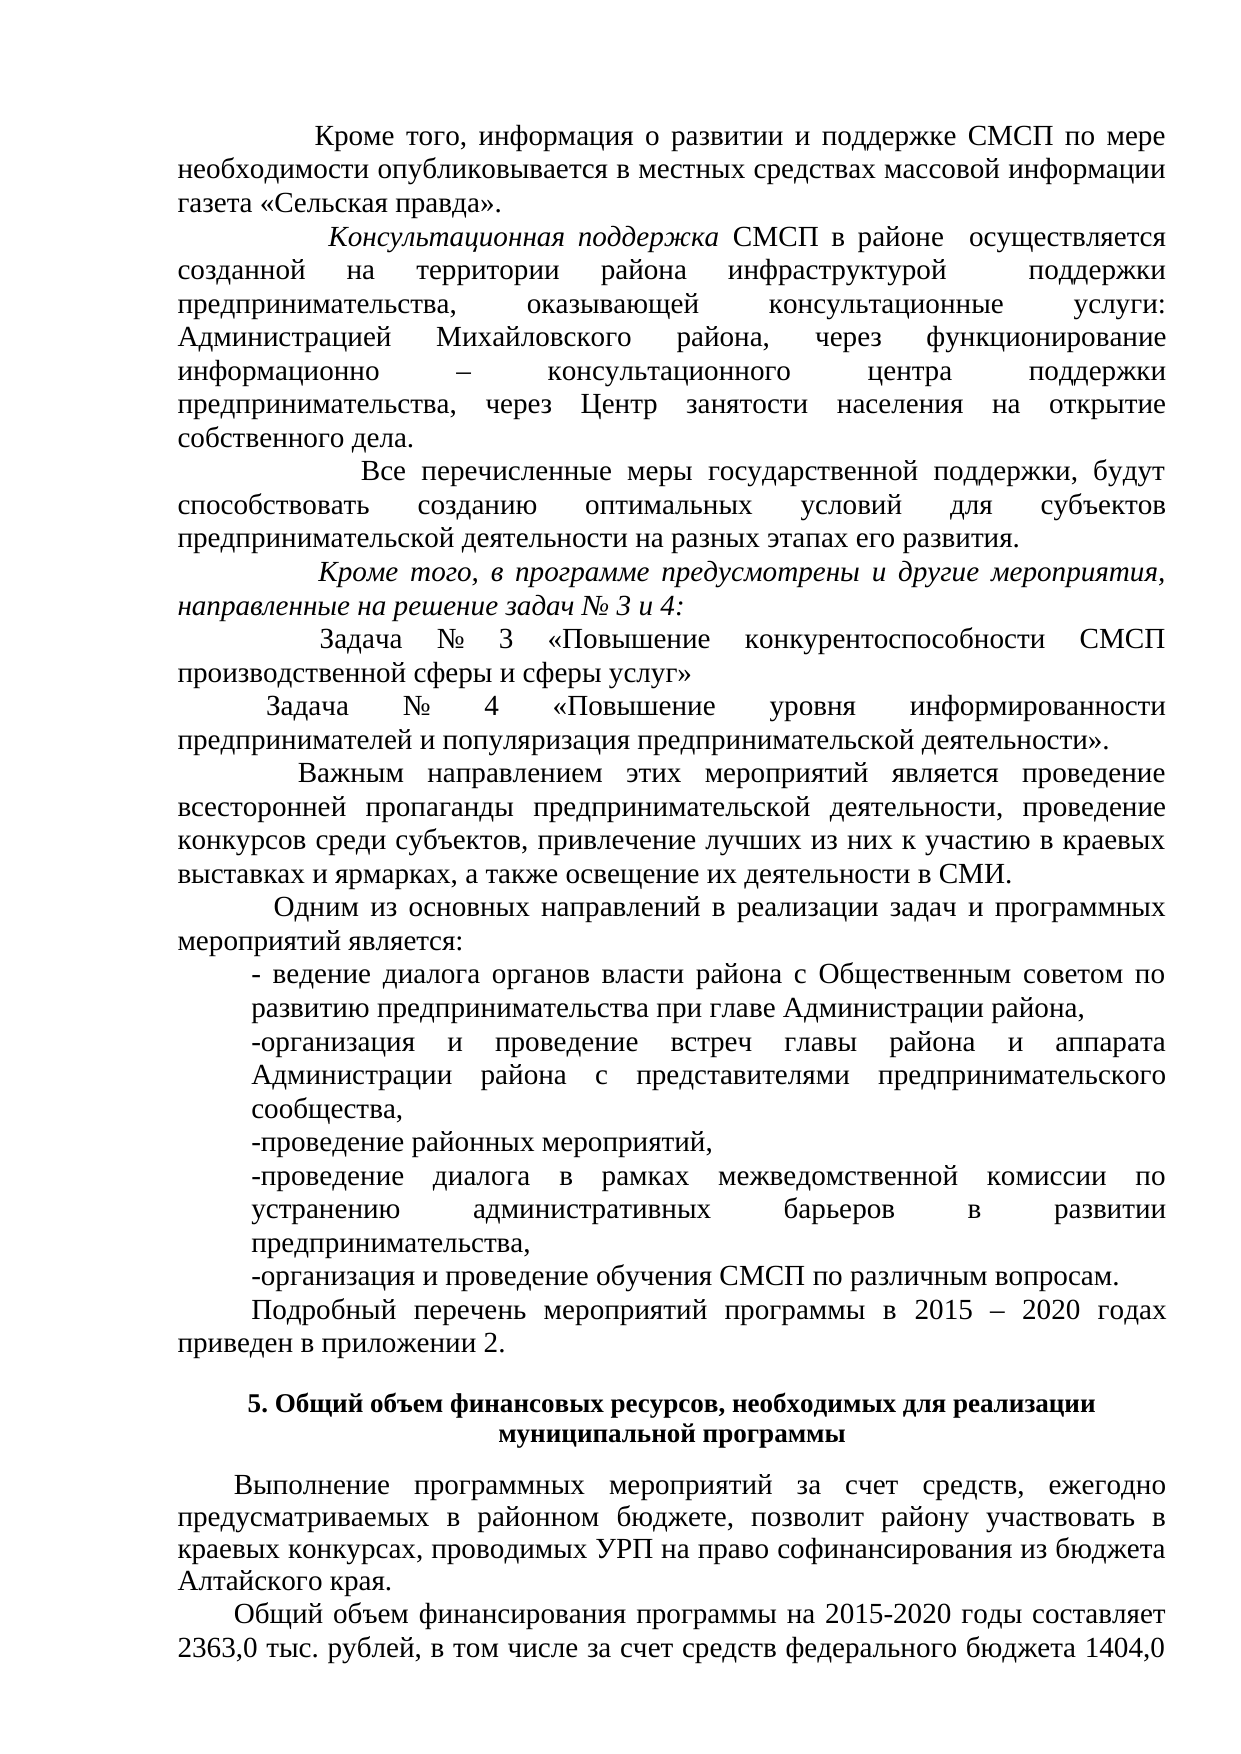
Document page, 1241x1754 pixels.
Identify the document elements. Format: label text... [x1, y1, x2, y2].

list Все перечисленные меры государственной поддержки, будут способствовать созданию оптимальных условий для субъектов предпринимательской деятельности на разных этапах его развития. [177, 453, 1167, 554]
text Задача № 3 «Повышение конкурентоспособности СМСП производственной сферы и сферы услуг» [177, 621, 1167, 688]
text Кроме того, в программе предусмотрены и другие мероприятия, направленные на решение задач № 3 и 4: [177, 554, 1167, 621]
text -организация и проведение обучения СМСП по различным вопросам. [251, 1258, 1167, 1292]
text -организация и проведение встреч главы района и аппарата Администрации района с представителями предпринимательского сообщества, [251, 1024, 1167, 1124]
text 5. Общий объем финансовых ресурсов, необходимых для реализации муниципальной программы [177, 1389, 1167, 1448]
text Консультационная поддержка СМСП в районе осуществляется созданной на территории района инфраструктурой поддержки предпринимательства, оказывающей консультационные услуги: Администрацией Михайловского района, через функционирование информационно – консультационного центра поддержки предпринимательства, через Центр занятости населения на открытие собственного дела. [177, 219, 1167, 453]
text Задача № 4 «Повышение уровня информированности предпринимателей и популяризация предпринимательской деятельности». [177, 688, 1167, 755]
text Важным направлением этих мероприятий является проведение всесторонней пропаганды предпринимательской деятельности, проведение конкурсов среди субъектов, привлечение лучших из них к участию в краевых выставках и ярмарках, а также освещение их деятельности в СМИ. [177, 755, 1167, 889]
text Одним из основных направлений в реализации задач и программных мероприятий является: [177, 889, 1167, 957]
text Кроме того, информация о развитии и поддержке СМСП по мере необходимости опубликовывается в местных средствах массовой информации газета «Сельская правда». [177, 118, 1167, 219]
text - ведение диалога органов власти района с Общественным советом по развитию предпринимательства при главе Администрации района, [251, 957, 1167, 1024]
text -проведение диалога в рамках межведомственной комиссии по устранению административных барьеров в развитии предпринимательства, [251, 1158, 1167, 1258]
text Подробный перечень мероприятий программы в 2015 – 2020 годах приведен в приложении 2. [177, 1292, 1167, 1359]
text -проведение районных мероприятий, [251, 1124, 1167, 1158]
text Выполнение программных мероприятий за счет средств, ежегодно предусматриваемых в районном бюджете, позволит району участвовать в краевых конкурсах, проводимых УРП на право софинансирования из бюджета Алтайского края. [177, 1469, 1167, 1596]
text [177, 1596, 1167, 1663]
